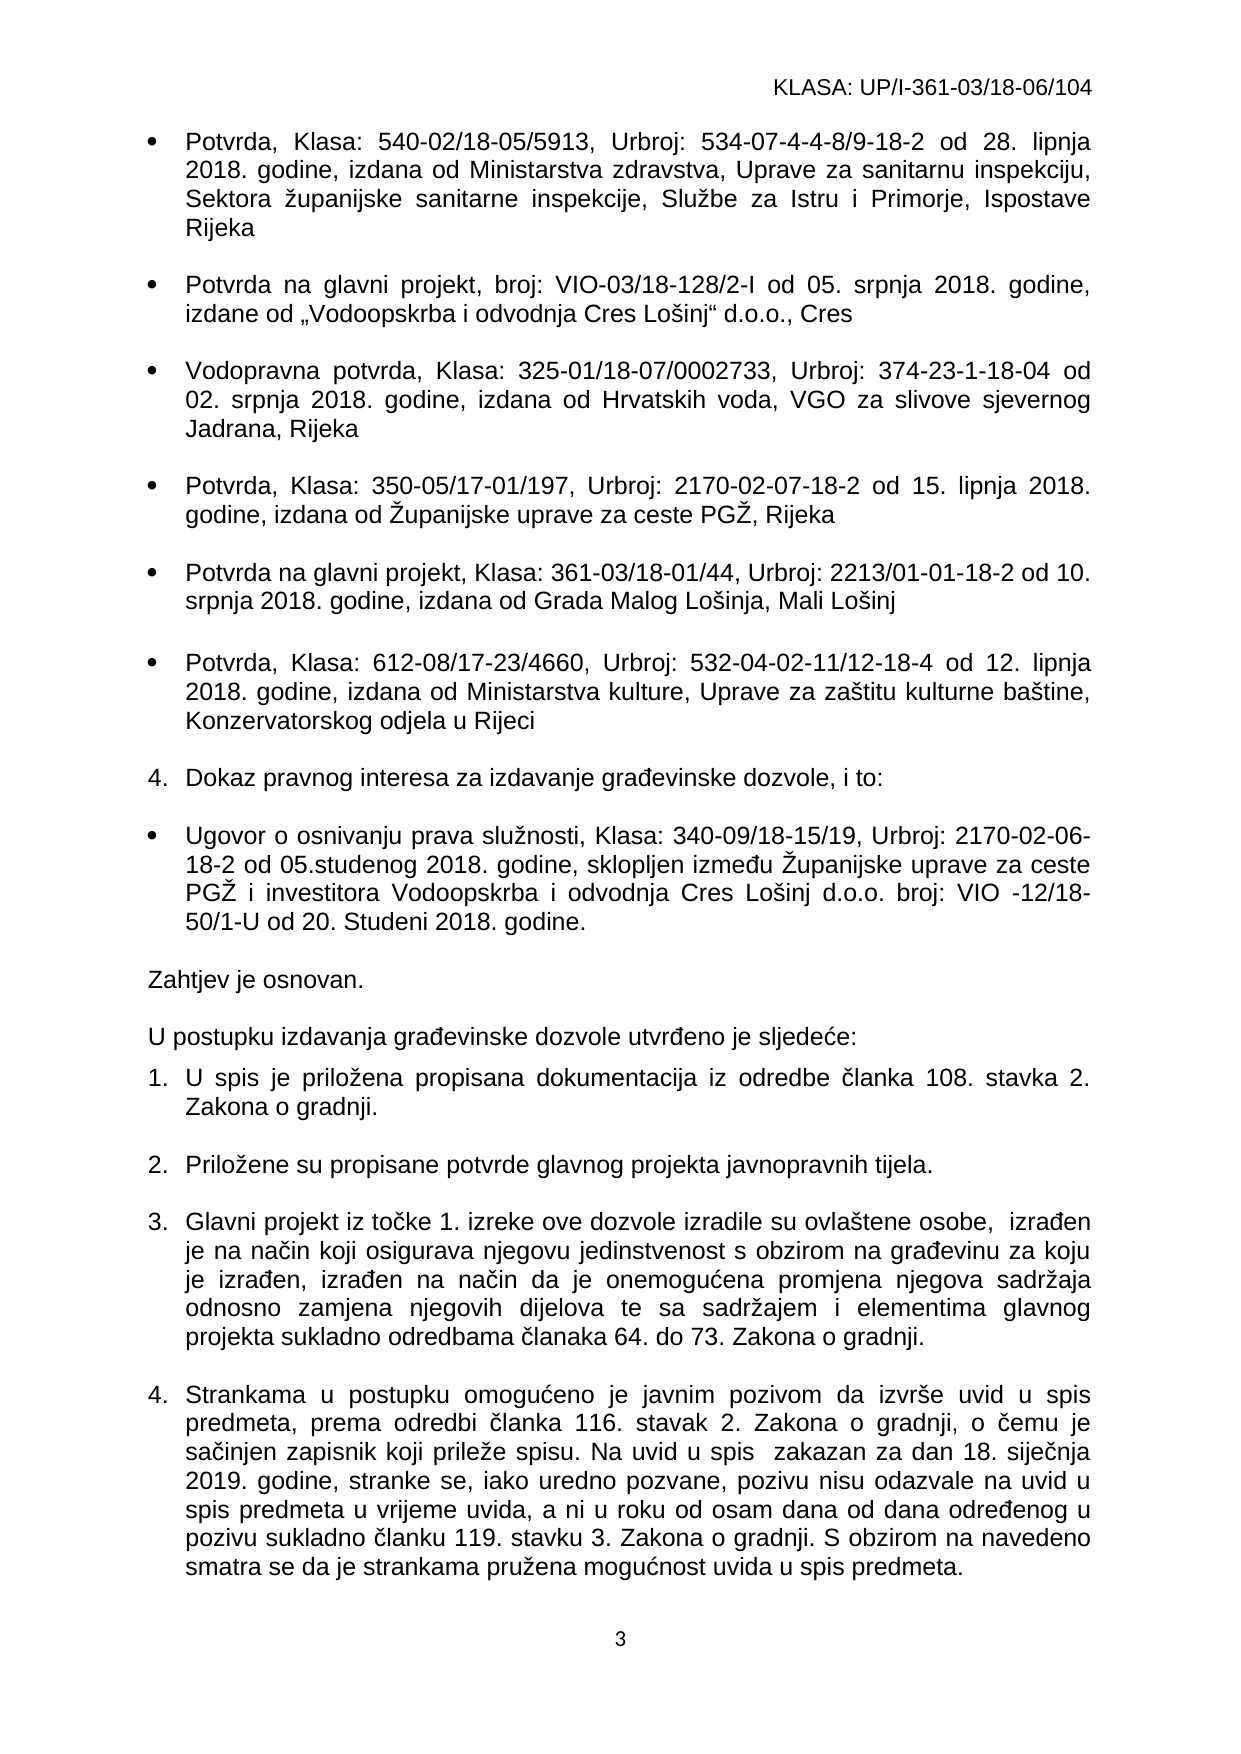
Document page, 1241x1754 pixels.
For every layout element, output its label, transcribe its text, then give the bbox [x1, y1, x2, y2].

list Dokaz pravnog interesa za izdavanje građevinske dozvole, i to: [148, 763, 1092, 792]
list Glavni projekt iz točke 1. izreke ove dozvole izradile su ovlaštene osobe, izrađen je na način koji osigurava njegovu jedinstvenost s obzirom na građevinu za koju je izrađen, izrađen na način da je onemogućena promjena njegova sadržaja odnosno zamjena njegovih dijelova te sa sadržajem i elementima glavnog projekta sukladno odredbama članaka 64. do 73. Zakona o gradnji. [148, 1207, 1092, 1351]
list Potvrda, Klasa: 540-02/18-05/5913, Urbroj: 534-07-4-4-8/9-18-2 od 28. lipnja 2018. godine, izdana od Ministarstva zdravstva, Uprave za sanitarnu inspekciju, Sektora županijske sanitarne inspekcije, Službe za Istru i Primorje, Ispostave Rijeka [148, 127, 1092, 242]
text Zahtjev je osnovan. [148, 964, 1092, 993]
list Potvrda na glavni projekt, broj: VIO-03/18-128/2-I od 05. srpnja 2018. godine, izdane od „Vodoopskrba i odvodnja Cres Lošinj“ d.o.o., Cres [148, 270, 1092, 328]
list Potvrda, Klasa: 350-05/17-01/197, Urbroj: 2170-02-07-18-2 od 15. lipnja 2018. godine, izdana od Županijske uprave za ceste PGŽ, Rijeka [148, 471, 1092, 529]
list Potvrda, Klasa: 612-08/17-23/4660, Urbroj: 532-04-02-11/12-18-4 od 12. lipnja 2018. godine, izdana od Ministarstva kulture, Uprave za zaštitu kulturne baštine, Konzervatorskog odjela u Rijeci [148, 648, 1092, 734]
list Priložene su propisane potvrde glavnog projekta javnopravnih tijela. [148, 1149, 1092, 1178]
text U postupku izdavanja građevinske dozvole utvrđeno je sljedeće: [148, 1022, 1092, 1051]
list U spis je priložena propisana dokumentacija iz odredbe članka 108. stavka 2. Zakona o gradnji. [148, 1063, 1092, 1121]
list Potvrda na glavni projekt, Klasa: 361-03/18-01/44, Urbroj: 2213/01-01-18-2 od 10. srpnja 2018. godine, izdana od Grada Malog Lošinja, Mali Lošinj [148, 557, 1092, 615]
list Vodopravna potvrda, Klasa: 325-01/18-07/0002733, Urbroj: 374-23-1-18-04 od 02. srpnja 2018. godine, izdana od Hrvatskih voda, VGO za slivove sjevernog Jadrana, Rijeka [148, 356, 1092, 442]
list Ugovor o osnivanju prava služnosti, Klasa: 340-09/18-15/19, Urbroj: 2170-02-06-18-2 od 05.studenog 2018. godine, sklopljen između Županijske uprave za ceste PGŽ i investitora Vodoopskrba i odvodnja Cres Lošinj d.o.o. broj: VIO -12/18-50/1-U od 20. Studeni 2018. godine. [148, 821, 1092, 936]
list Strankama u postupku omogućeno je javnim pozivom da izvrše uvid u spis predmeta, prema odredbi članka 116. stavak 2. Zakona o gradnji, o čemu je sačinjen zapisnik koji prileže spisu. Na uvid u spis zakazan za dan 18. siječnja 2019. godine, stranke se, iako uredno pozvane, pozivu nisu odazvale na uvid u spis predmeta u vrijeme uvida, a ni u roku od osam dana od dana određenog u pozivu sukladno članku 119. stavku 3. Zakona o gradnji. S obzirom na navedeno smatra se da je strankama pružena mogućnost uvida u spis predmeta. [148, 1379, 1092, 1581]
